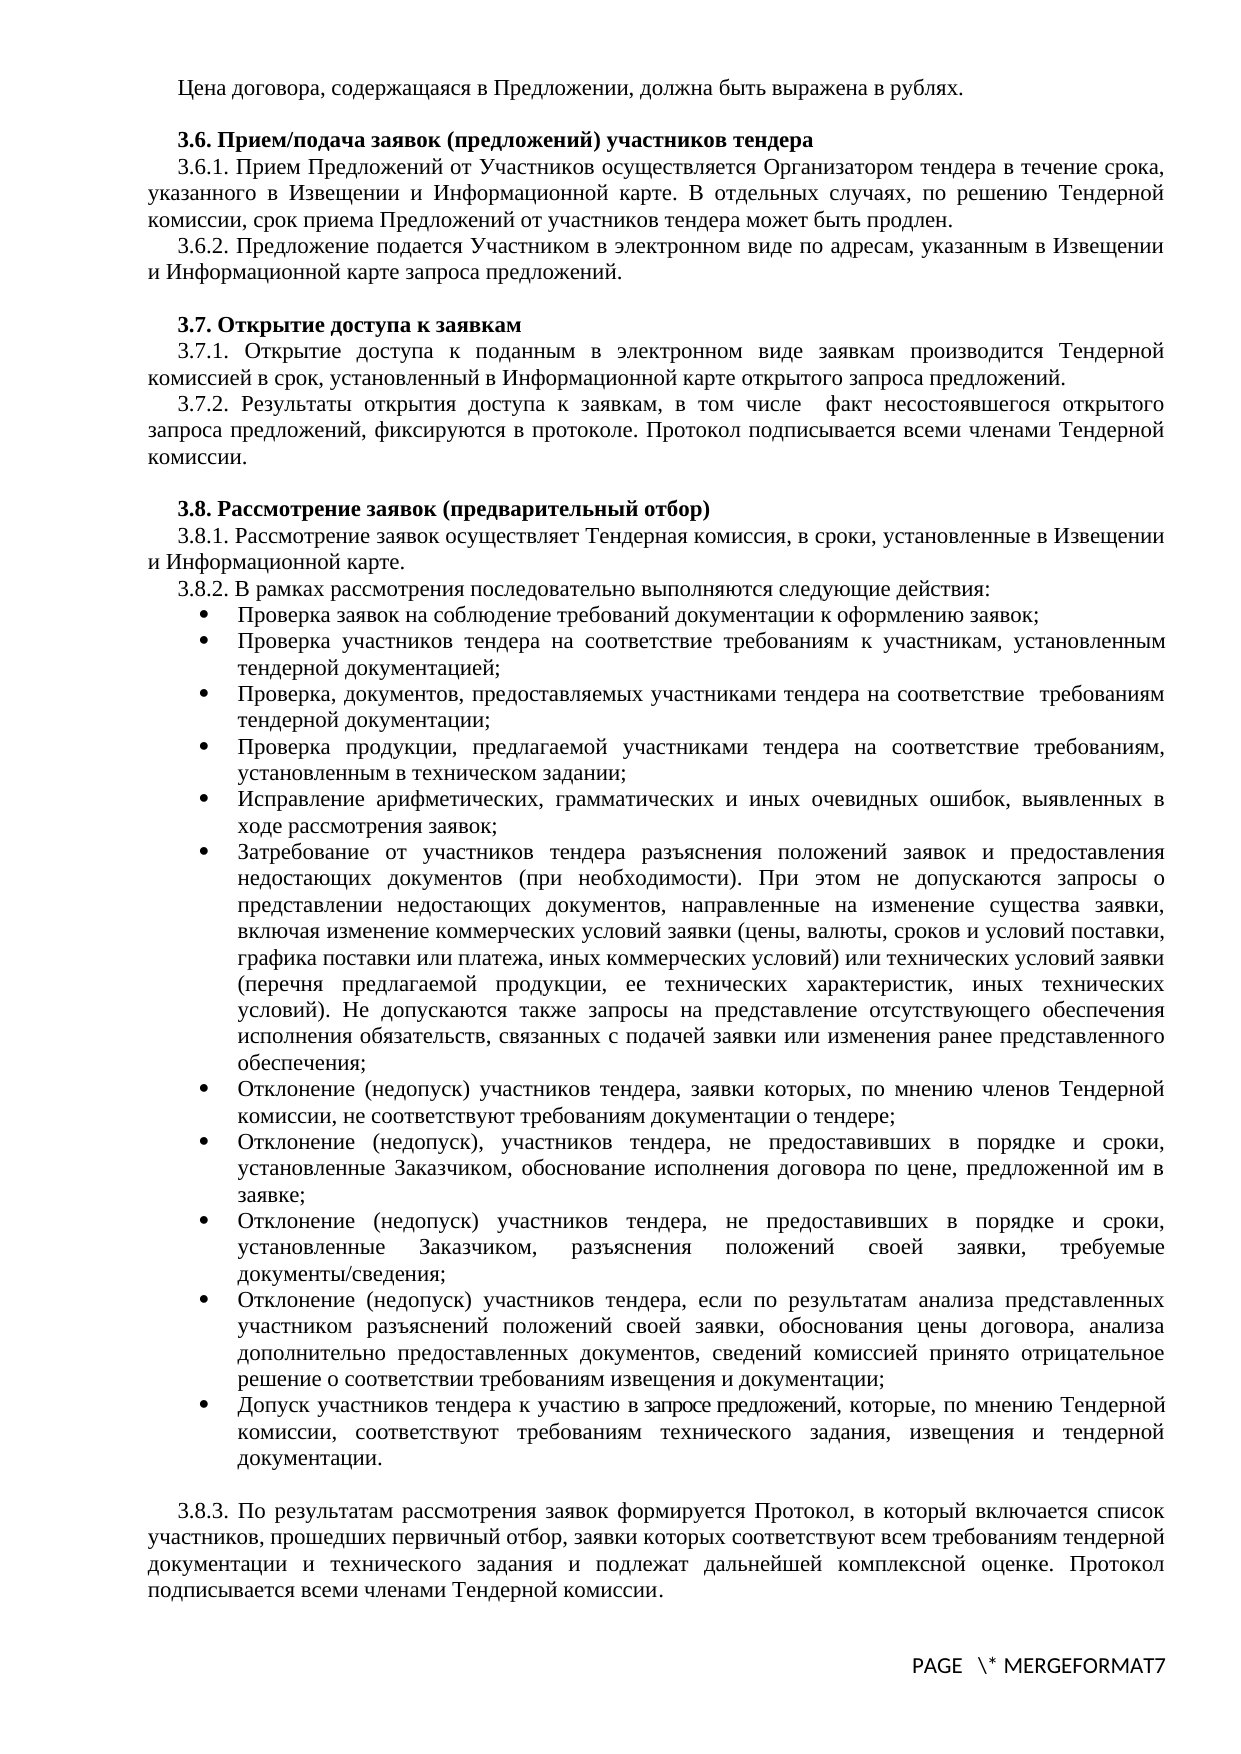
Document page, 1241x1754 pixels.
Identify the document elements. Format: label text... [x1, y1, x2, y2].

text 3.6.1. Прием Предложений от Участников осуществляется Организатором тендера в течение срока, указанного в Извещении и Информационной карте. В отдельных случаях, по решению Тендерной комиссии, срок приема Предложений от участников тендера может быть продлен. [148, 153, 1166, 232]
list Затребование от участников тендера разъяснения положений заявок и предоставления недостающих документов (при необходимости). При этом не допускаются запросы о представлении недостающих документов, направленные на изменение существа заявки, включая изменение коммерческих условий заявки (цены, валюты, сроков и условий поставки, графика поставки или платежа, иных коммерческих условий) или технических условий заявки (перечня предлагаемой продукции, ее технических характеристик, иных технических условий). Не допускаются также запросы на представление отсутствующего обеспечения исполнения обязательств, связанных с подачей заявки или изменения ранее представленного обеспечения; [200, 838, 1166, 1075]
list Проверка, документов, предоставляемых участниками тендера на соответствие требованиям тендерной документации; [200, 680, 1166, 733]
text 3.8.1. Рассмотрение заявок осуществляет Тендерная комиссия, в сроки, установленные в Извещении и Информационной карте. [148, 522, 1166, 574]
list Отклонение (недопуск) участников тендера, не предоставивших в порядке и сроки, установленные Заказчиком, разъяснения положений своей заявки, требуемые документы/сведения; [200, 1207, 1166, 1286]
list Отклонение (недопуск) участников тендера, заявки которых, по мнению членов Тендерной комиссии, не соответствуют требованиям документации о тендере; [200, 1075, 1166, 1128]
text 3.6. Прием/подача заявок (предложений) участников тендера [148, 127, 1166, 153]
text 3.7.1. Открытие доступа к поданным в электронном виде заявкам производится Тендерной комиссией в срок, установленный в Информационной карте открытого запроса предложений. [148, 337, 1166, 390]
text Цена договора, содержащаяся в Предложении, должна быть выражена в рублях. [148, 74, 1166, 100]
text 3.7.2. Результаты открытия доступа к заявкам, в том числе факт несостоявшегося открытого запроса предложений, фиксируются в протоколе. Протокол подписывается всеми членами Тендерной комиссии. [148, 390, 1166, 469]
list Отклонение (недопуск), участников тендера, не предоставивших в порядке и сроки, установленные Заказчиком, обоснование исполнения договора по цене, предложенной им в заявке; [200, 1128, 1166, 1207]
text 3.8.3. По результатам рассмотрения заявок формируется Протокол, в который включается список участников, прошедших первичный отбор, заявки которых соответствуют всем требованиям тендерной документации и технического задания и подлежат дальнейшей комплексной оценке. Протокол подписывается всеми членами Тендерной комиссии. [148, 1497, 1166, 1602]
text 3.8. Рассмотрение заявок (предварительный отбор) [148, 496, 1166, 522]
list Отклонение (недопуск) участников тендера, если по результатам анализа представленных участником разъяснений положений своей заявки, обоснования цены договора, анализа дополнительно предоставленных документов, сведений комиссией принято отрицательное решение о соответствии требованиям извещения и документации; [200, 1286, 1166, 1392]
list Проверка продукции, предлагаемой участниками тендера на соответствие требованиям, установленным в техническом задании; [200, 733, 1166, 785]
list Проверка заявок на соблюдение требований документации к оформлению заявок; [200, 601, 1166, 627]
list Допуск участников тендера к участию в запросе предложений, которые, по мнению Тендерной комиссии, соответствуют требованиям технического задания, извещения и тендерной документации. [200, 1392, 1166, 1471]
text 3.8.2. В рамках рассмотрения последовательно выполняются следующие действия: [148, 574, 1166, 601]
text 3.7. Открытие доступа к заявкам [148, 311, 1166, 337]
list Исправление арифметических, грамматических и иных очевидных ошибок, выявленных в ходе рассмотрения заявок; [200, 785, 1166, 838]
list Проверка участников тендера на соответствие требованиям к участникам, установленным тендерной документацией; [200, 627, 1166, 680]
text 3.6.2. Предложение подается Участником в электронном виде по адресам, указанным в Извещении и Информационной карте запроса предложений. [148, 232, 1166, 285]
